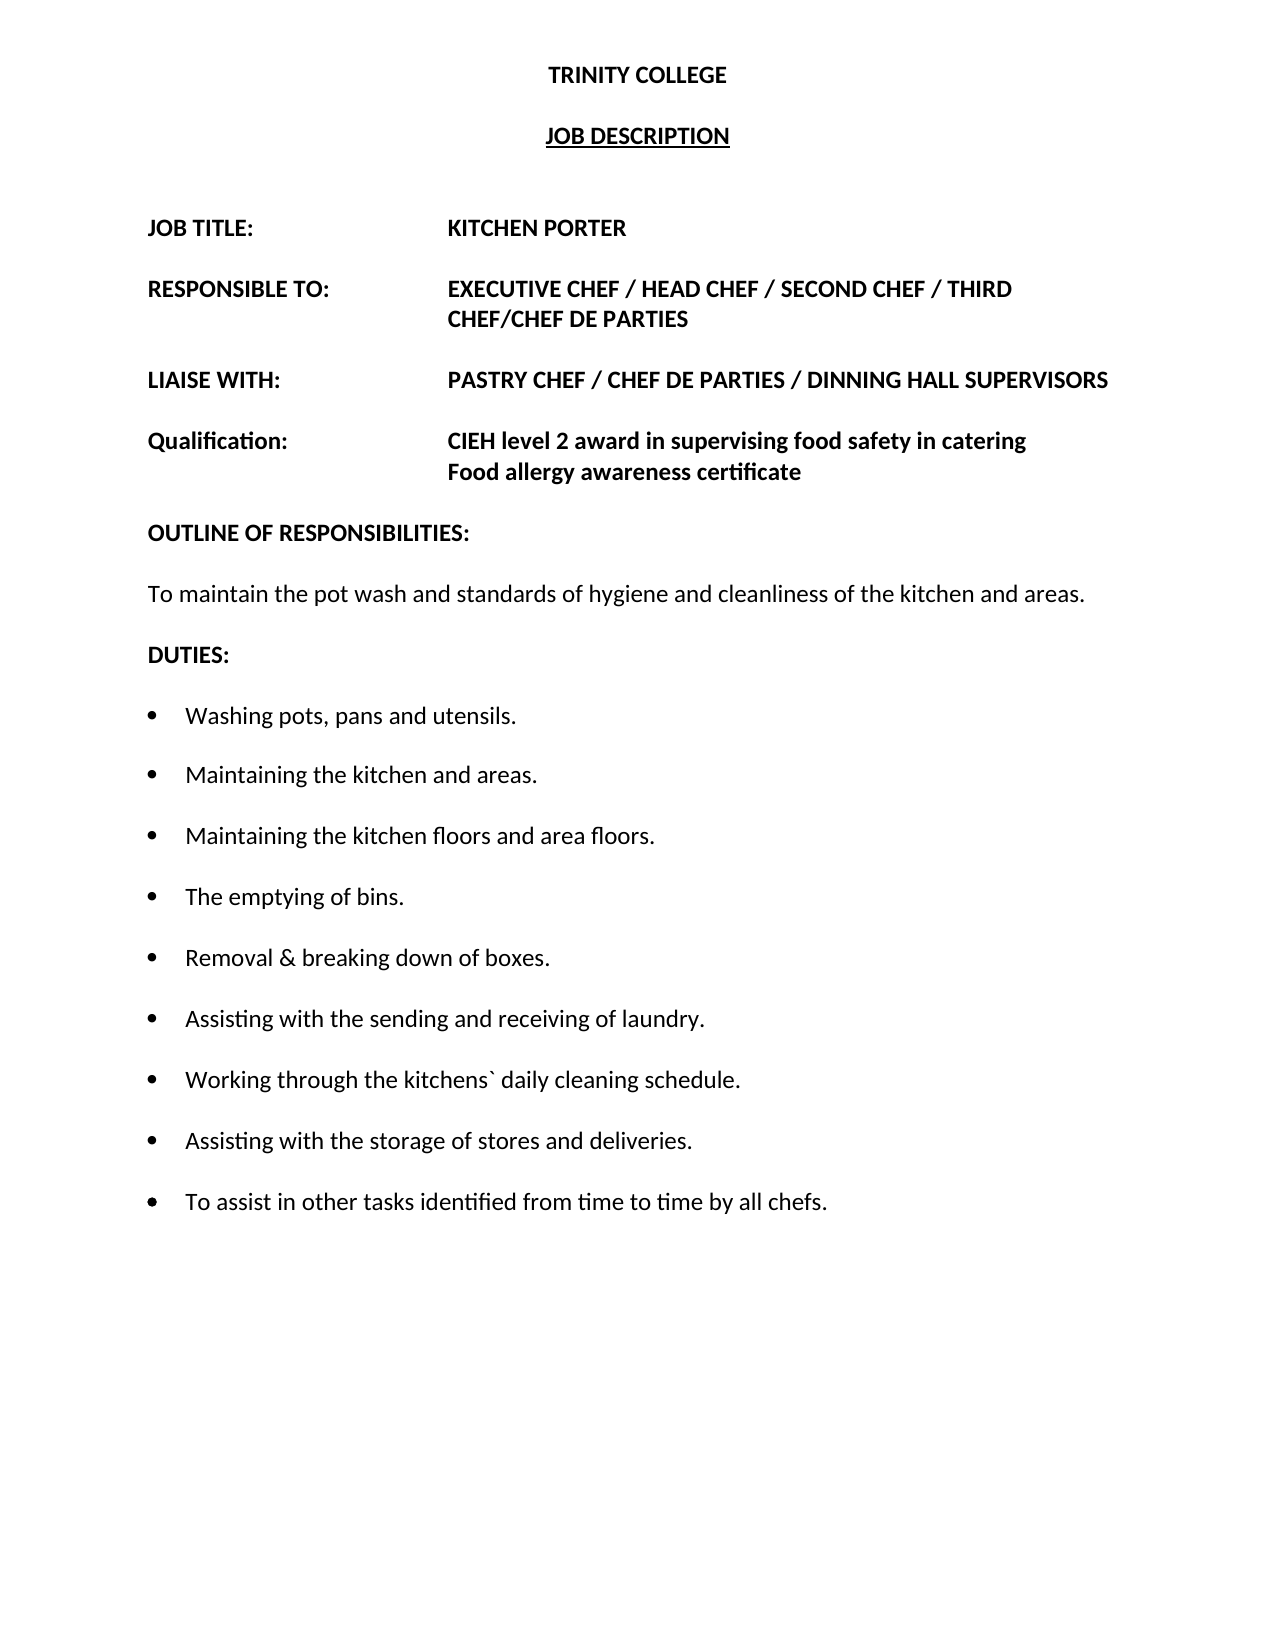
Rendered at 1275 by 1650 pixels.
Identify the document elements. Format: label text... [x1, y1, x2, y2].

list To assist in other tasks identified from time to time by all chefs. [148, 1187, 1127, 1217]
text Food allergy awareness certificate [148, 456, 1127, 486]
list Removal & breaking down of boxes. [148, 942, 1127, 973]
list The emptying of bins. [148, 881, 1127, 912]
list Maintaining the kitchen and areas. [148, 759, 1127, 790]
text JOB TITLE: KITCHEN PORTER [148, 212, 1127, 242]
list Maintaining the kitchen floors and area floors. [148, 820, 1127, 851]
text Qualification: CIEH level 2 award in supervising food safety in catering [148, 425, 1127, 456]
list Assisting with the sending and receiving of laundry. [148, 1003, 1127, 1034]
text LIAISE WITH: PASTRY CHEF / CHEF DE PARTIES / DINNING HALL SUPERVISORS [148, 364, 1127, 395]
list Working through the kitchens` daily cleaning schedule. [148, 1064, 1127, 1095]
text DUTIES: [148, 639, 1127, 669]
text RESPONSIBLE TO: EXECUTIVE CHEF / HEAD CHEF / SECOND CHEF / THIRD CHEF/CHEF DE PARTIES [148, 273, 1127, 334]
text JOB DESCRIPTION [148, 120, 1127, 151]
text OUTLINE OF RESPONSIBILITIES: [148, 517, 1127, 547]
list Assisting with the storage of stores and deliveries. [148, 1126, 1127, 1156]
text To maintain the pot wash and standards of hygiene and cleanliness of the kitchen and areas. [148, 578, 1127, 608]
list Washing pots, pans and utensils. [148, 700, 1127, 731]
